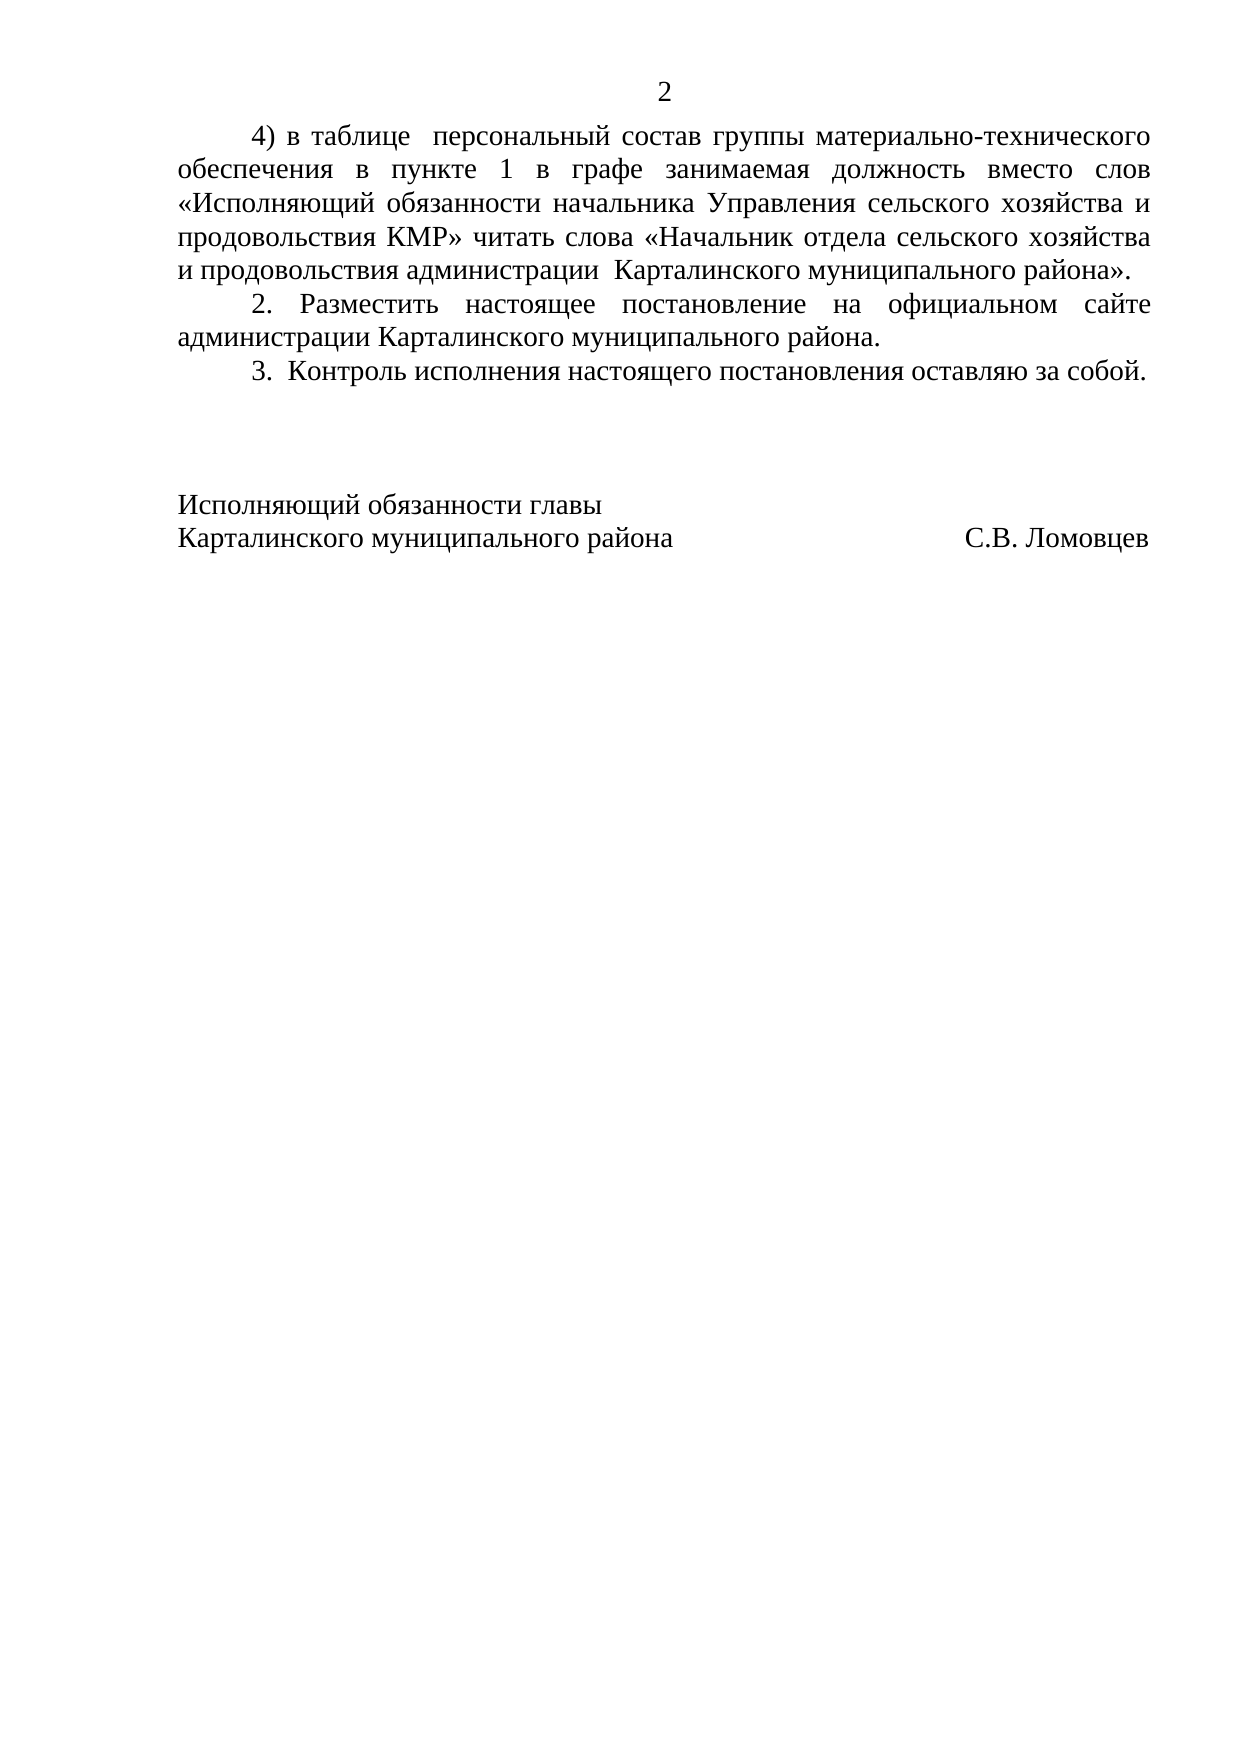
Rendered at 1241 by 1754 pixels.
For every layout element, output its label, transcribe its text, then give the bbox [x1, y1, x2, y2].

text 3. Контроль исполнения настоящего постановления оставляю за собой. [177, 353, 1152, 386]
text Исполняющий обязанности главы [177, 487, 1152, 521]
text 4) в таблице персональный состав группы материально-технического обеспечения в пункте 1 в графе занимаемая должность вместо слов «Исполняющий обязанности начальника Управления сельского хозяйства и продовольствия КМР» читать слова «Начальник отдела сельского хозяйства и продовольствия администрации Карталинского муниципального района». [177, 118, 1152, 286]
text 2. Разместить настоящее постановление на официальном сайте администрации Карталинского муниципального района. [177, 286, 1152, 353]
text Карталинского муниципального района С.В. Ломовцев [177, 521, 1152, 554]
